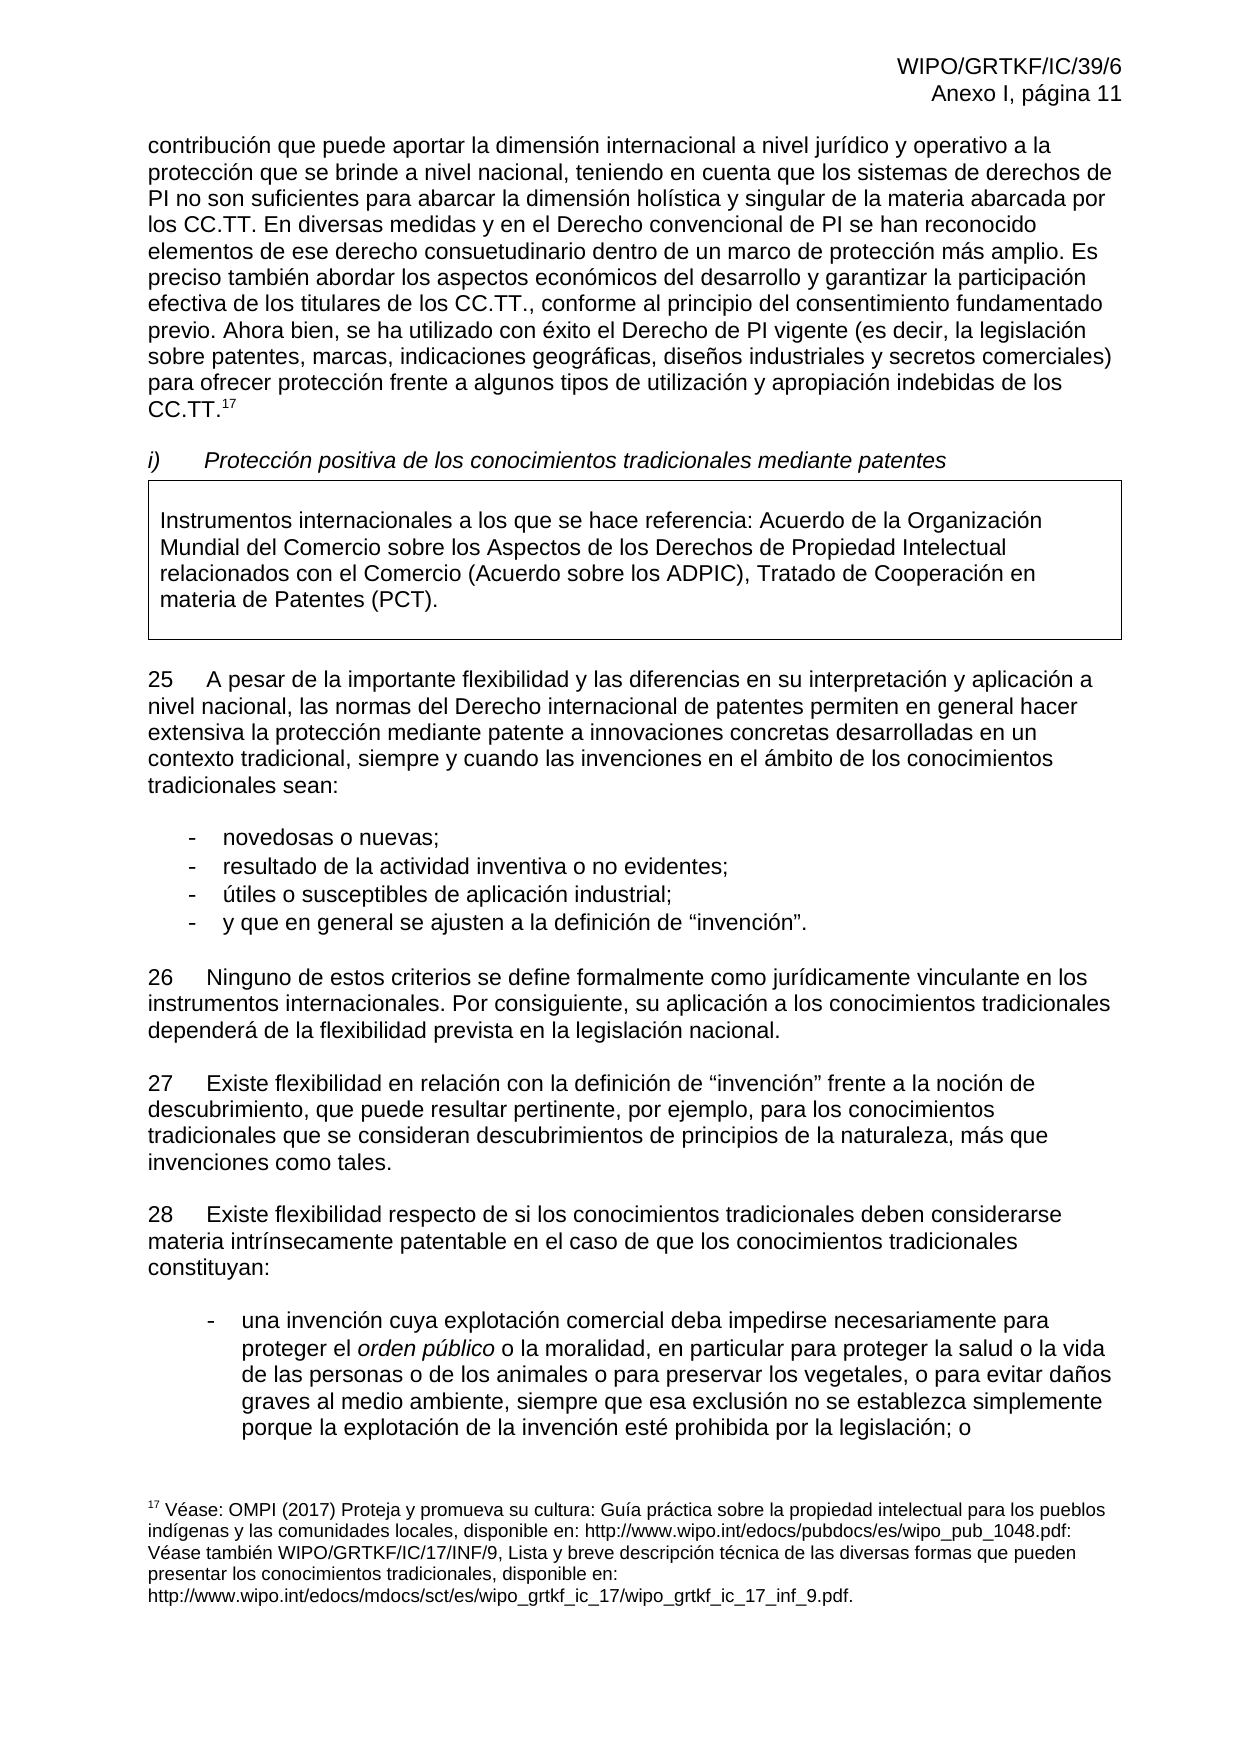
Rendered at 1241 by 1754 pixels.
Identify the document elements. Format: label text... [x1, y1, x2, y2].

text Existe flexibilidad respecto de si los conocimientos tradicionales deben considerarse materia intrínsecamente patentable en el caso de que los conocimientos tradicionales constituyan: [148, 1201, 1122, 1280]
list resultado de la actividad inventiva o no evidentes; [185, 853, 1122, 881]
text Existe flexibilidad en relación con la definición de “invención” frente a la noción de descubrimiento, que puede resultar pertinente, por ejemplo, para los conocimientos tradicionales que se consideran descubrimientos de principios de la naturaleza, más que invenciones como tales. [148, 1069, 1122, 1175]
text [148, 132, 1122, 422]
list novedosas o nuevas; [185, 824, 1122, 853]
list una invención cuya explotación comercial deba impedirse necesariamente para proteger el orden público o la moralidad, en particular para proteger la salud o la vida de las personas o de los animales o para preservar los vegetales, o para evitar daños graves al medio ambiente, siempre que esa exclusión no se establezca simplemente porque la explotación de la invención esté prohibida por la legislación; o [204, 1307, 1122, 1440]
list y que en general se ajusten a la definición de “invención”. [185, 909, 1122, 938]
subtitle i) Protección positiva de los conocimientos tradicionales mediante patentes [148, 447, 1122, 473]
list útiles o susceptibles de aplicación industrial; [185, 881, 1122, 909]
table_header Instrumentos internacionales a los que se hace referencia: Acuerdo de la Organización Mundial del Comercio sobre los Aspectos de los Derechos de Propiedad Intelectual relacionados con el Comercio (Acuerdo sobre los ADPIC), Tratado de Cooperación en materia de Patentes (PCT). [149, 481, 1121, 639]
text Ninguno de estos criterios se define formalmente como jurídicamente vinculante en los instrumentos internacionales. Por consiguiente, su aplicación a los conocimientos tradicionales dependerá de la flexibilidad prevista en la legislación nacional. [148, 964, 1122, 1043]
text A pesar de la importante flexibilidad y las diferencias en su interpretación y aplicación a nivel nacional, las normas del Derecho internacional de patentes permiten en general hacer extensiva la protección mediante patente a innovaciones concretas desarrolladas en un contexto tradicional, siempre y cuando las invenciones en el ámbito de los conocimientos tradicionales sean: [148, 666, 1122, 798]
